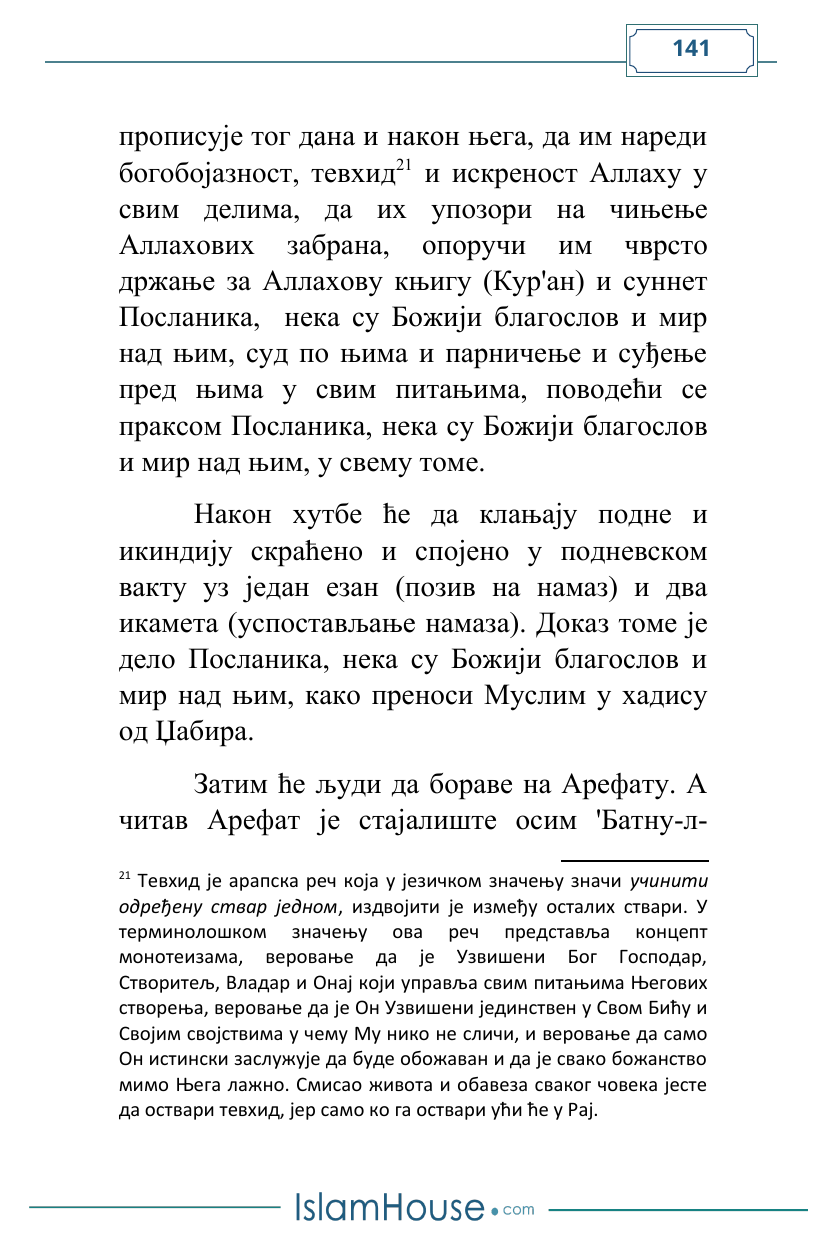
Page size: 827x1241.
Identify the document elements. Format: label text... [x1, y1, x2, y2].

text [118, 118, 708, 477]
picture [22, 1186, 281, 1224]
text Затим ће људи да бораве на Арефату. А читав Арефат је стајалиште осим 'Батну-л-урне'. Мустехаб је да се окрене према кибли (у правцу Кабе) и 'брду милости' уколико буде у могућности. А ако то не буде у могућности онда ће да се усмери према кибли, иако се не окрене према 'брду милости'. [118, 766, 708, 836]
picture [288, 1187, 808, 1228]
text Након хутбе ће да клањају подне и икиндију скраћено и спојено у подневском вакту уз један езан (позив на намаз) и два икамета (успостављање намаза). Доказ томе је дело Посланика, нека су Божији благослов и мир над њим, како преноси Муслим у хадису од Џабира. [118, 497, 708, 747]
